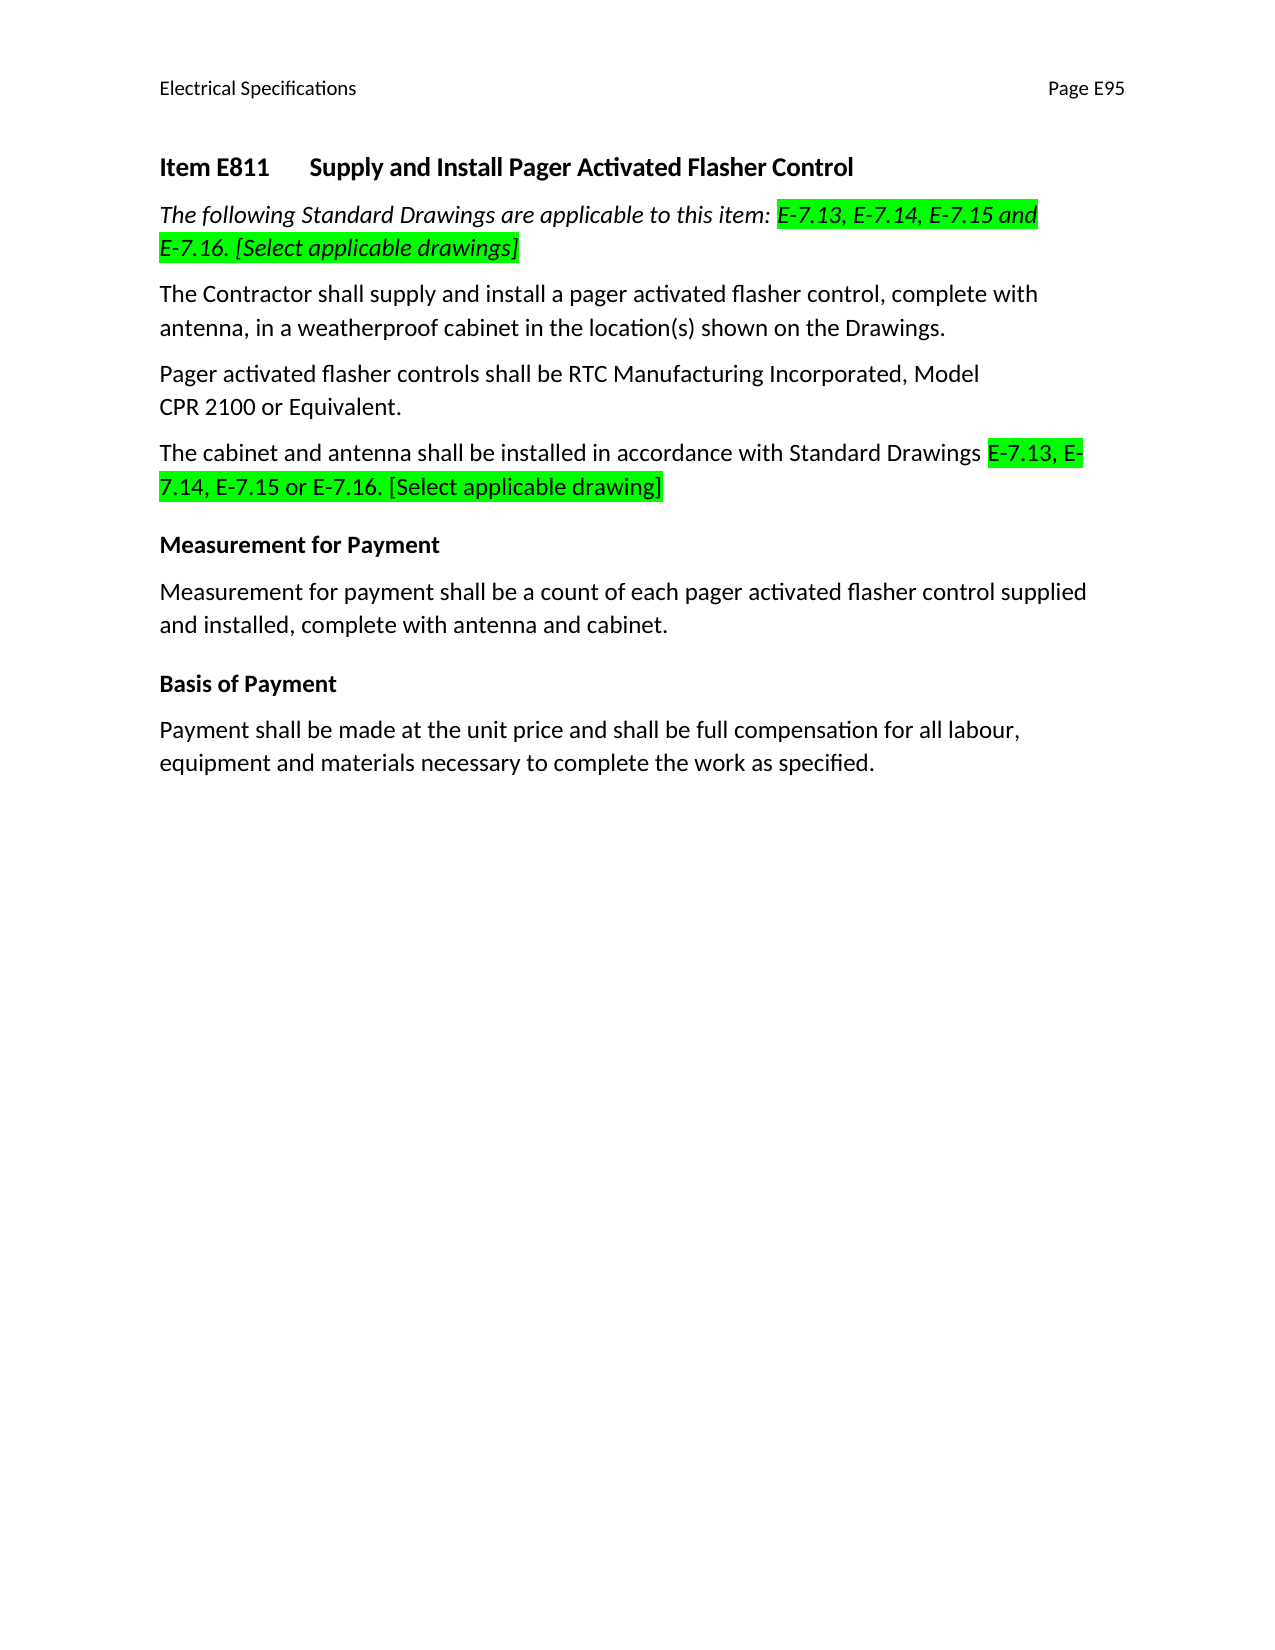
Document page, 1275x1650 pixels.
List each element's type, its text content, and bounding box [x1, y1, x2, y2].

subtitle Basis of Payment [159, 668, 1125, 698]
text Payment shall be made at the unit price and shall be full compensation for all labour, equipment and materials necessary to complete the work as specified. [159, 714, 1125, 778]
text The Contractor shall supply and install a pager activated flasher control, complete with antenna, in a weatherproof cabinet in the location(s) shown on the Drawings. [159, 278, 1125, 342]
subtitle Measurement for Payment [159, 529, 1125, 560]
text Item E811 Supply and Install Pager Activated Flasher Control [159, 150, 1125, 183]
text The cabinet and antenna shall be installed in accordance with Standard Drawings E-7.13, E-7.14, E-7.15 or E-7.16. [Select applicable drawing] [159, 437, 1125, 502]
text Pager activated flasher controls shall be RTC Manufacturing Incorporated, Model CPR 2100 or Equivalent. [159, 358, 1125, 422]
text Measurement for payment shall be a count of each pager activated flasher control supplied and installed, complete with antenna and cabinet. [159, 576, 1125, 640]
text The following Standard Drawings are applicable to this item: E-7.13, E-7.14, E-7.15 and E-7.16. [Select applicable drawings] [159, 199, 1125, 263]
